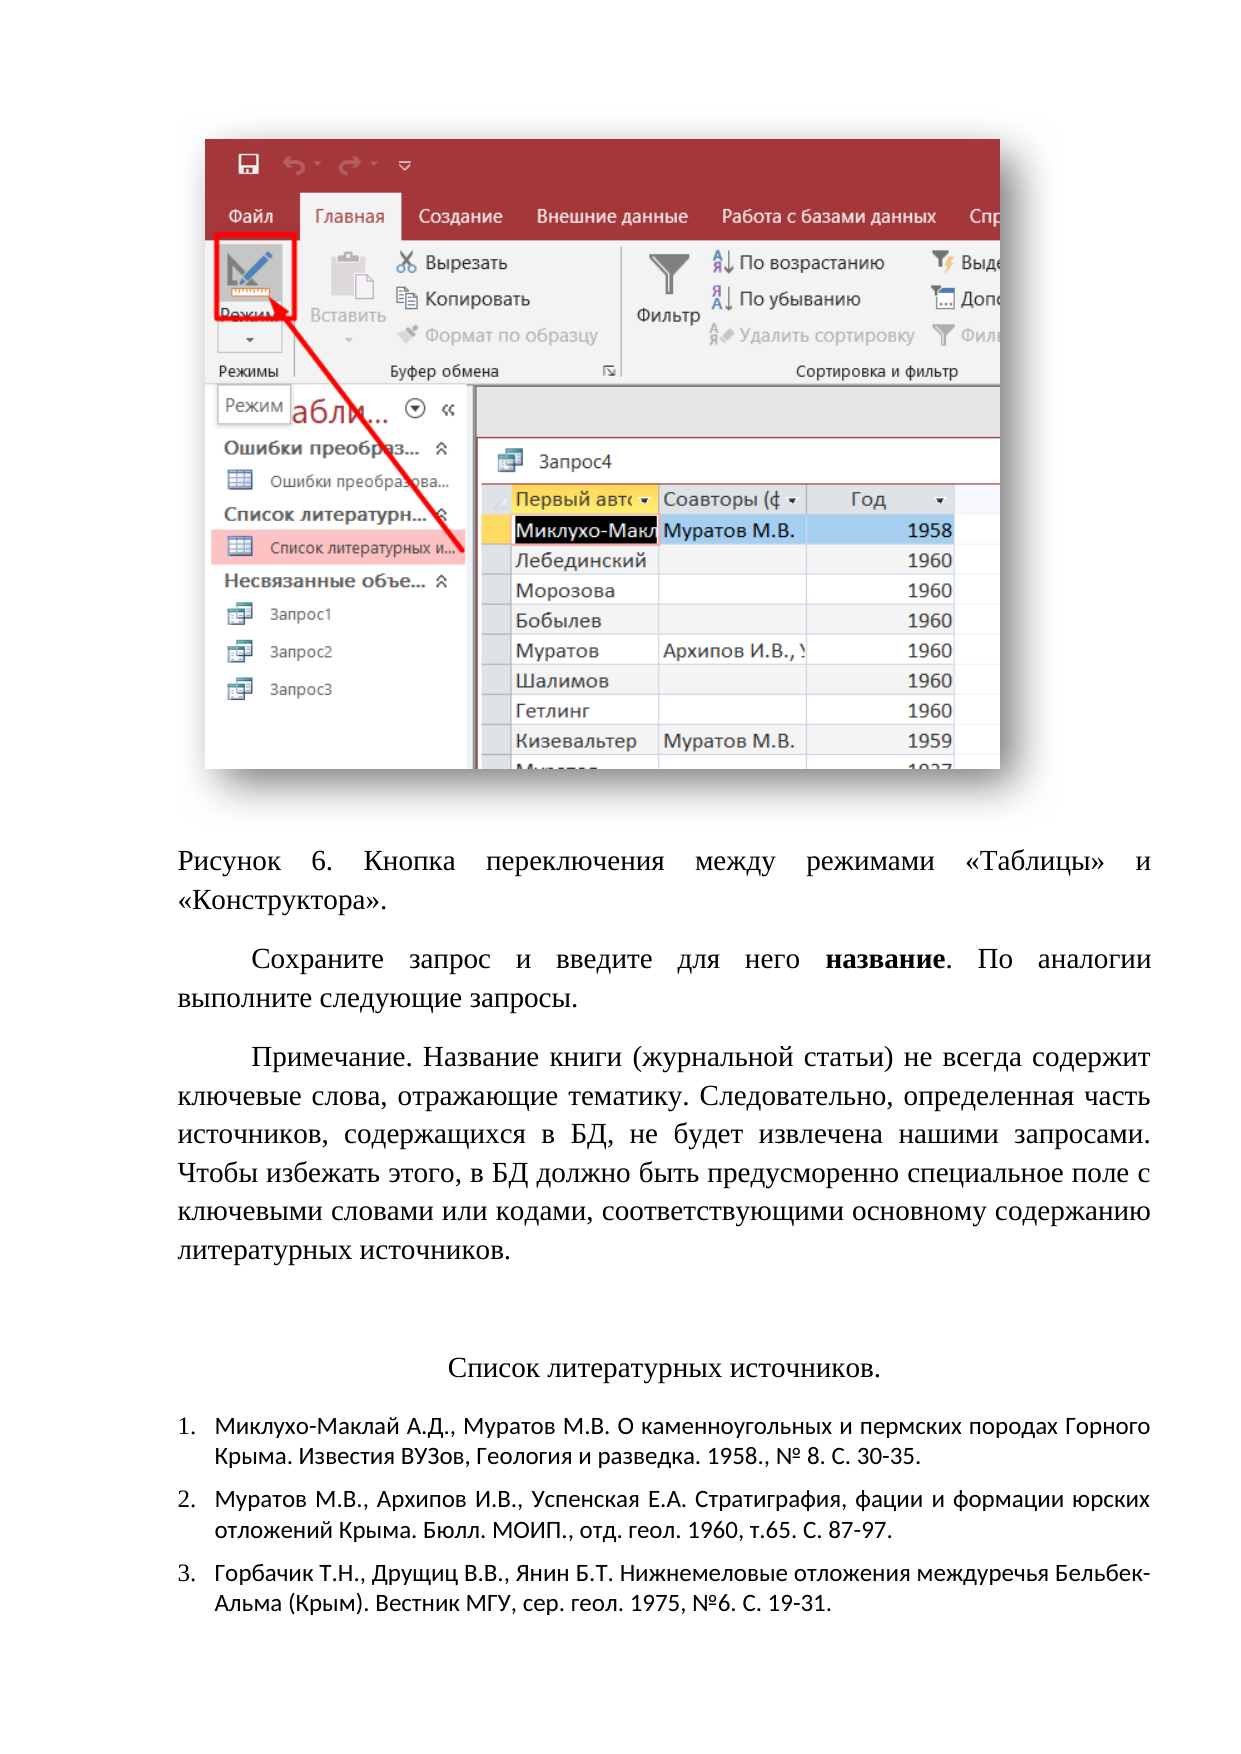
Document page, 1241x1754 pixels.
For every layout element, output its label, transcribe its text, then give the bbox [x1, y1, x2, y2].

text Сохраните запрос и введите для него название. По аналогии выполните следующие запросы. [177, 941, 1152, 1013]
text Примечание. Название книги (журнальной статьи) не всегда содержит ключевые слова, отражающие тематику. Следовательно, определенная часть источников, содержащихся в БД, не будет извлечена нашими запросами. Чтобы избежать этого, в БД должно быть предусморенно специальное поле с ключевыми словами или кодами, соответствующими основному содержанию литературных источников. [177, 1039, 1152, 1265]
text Список литературных источников. [177, 1351, 1152, 1384]
list Горбачик Т.Н., Друщиц В.В., Янин Б.Т. Нижнемеловые отложения междуречья Бельбек-Альма (Крым). Вестник МГУ, сер. геол. 1975, №6. С. 19-31. [177, 1557, 1152, 1618]
text Рисунок 6. Кнопка переключения между режимами «Таблицы» и «Конструктора». [177, 843, 1152, 915]
list Муратов М.В., Архипов И.В., Успенская Е.А. Стратиграфия, фации и формации юрских отложений Крыма. Бюлл. МОИП., отд. геол. 1960, т.65. С. 87-97. [177, 1483, 1152, 1544]
picture [205, 139, 1000, 769]
list Миклухо-Маклай А.Д., Муратов М.В. О каменноугольных и пермских породах Горного Крыма. Известия ВУЗов, Геология и разведка. 1958., № 8. С. 30-35. [177, 1410, 1152, 1471]
